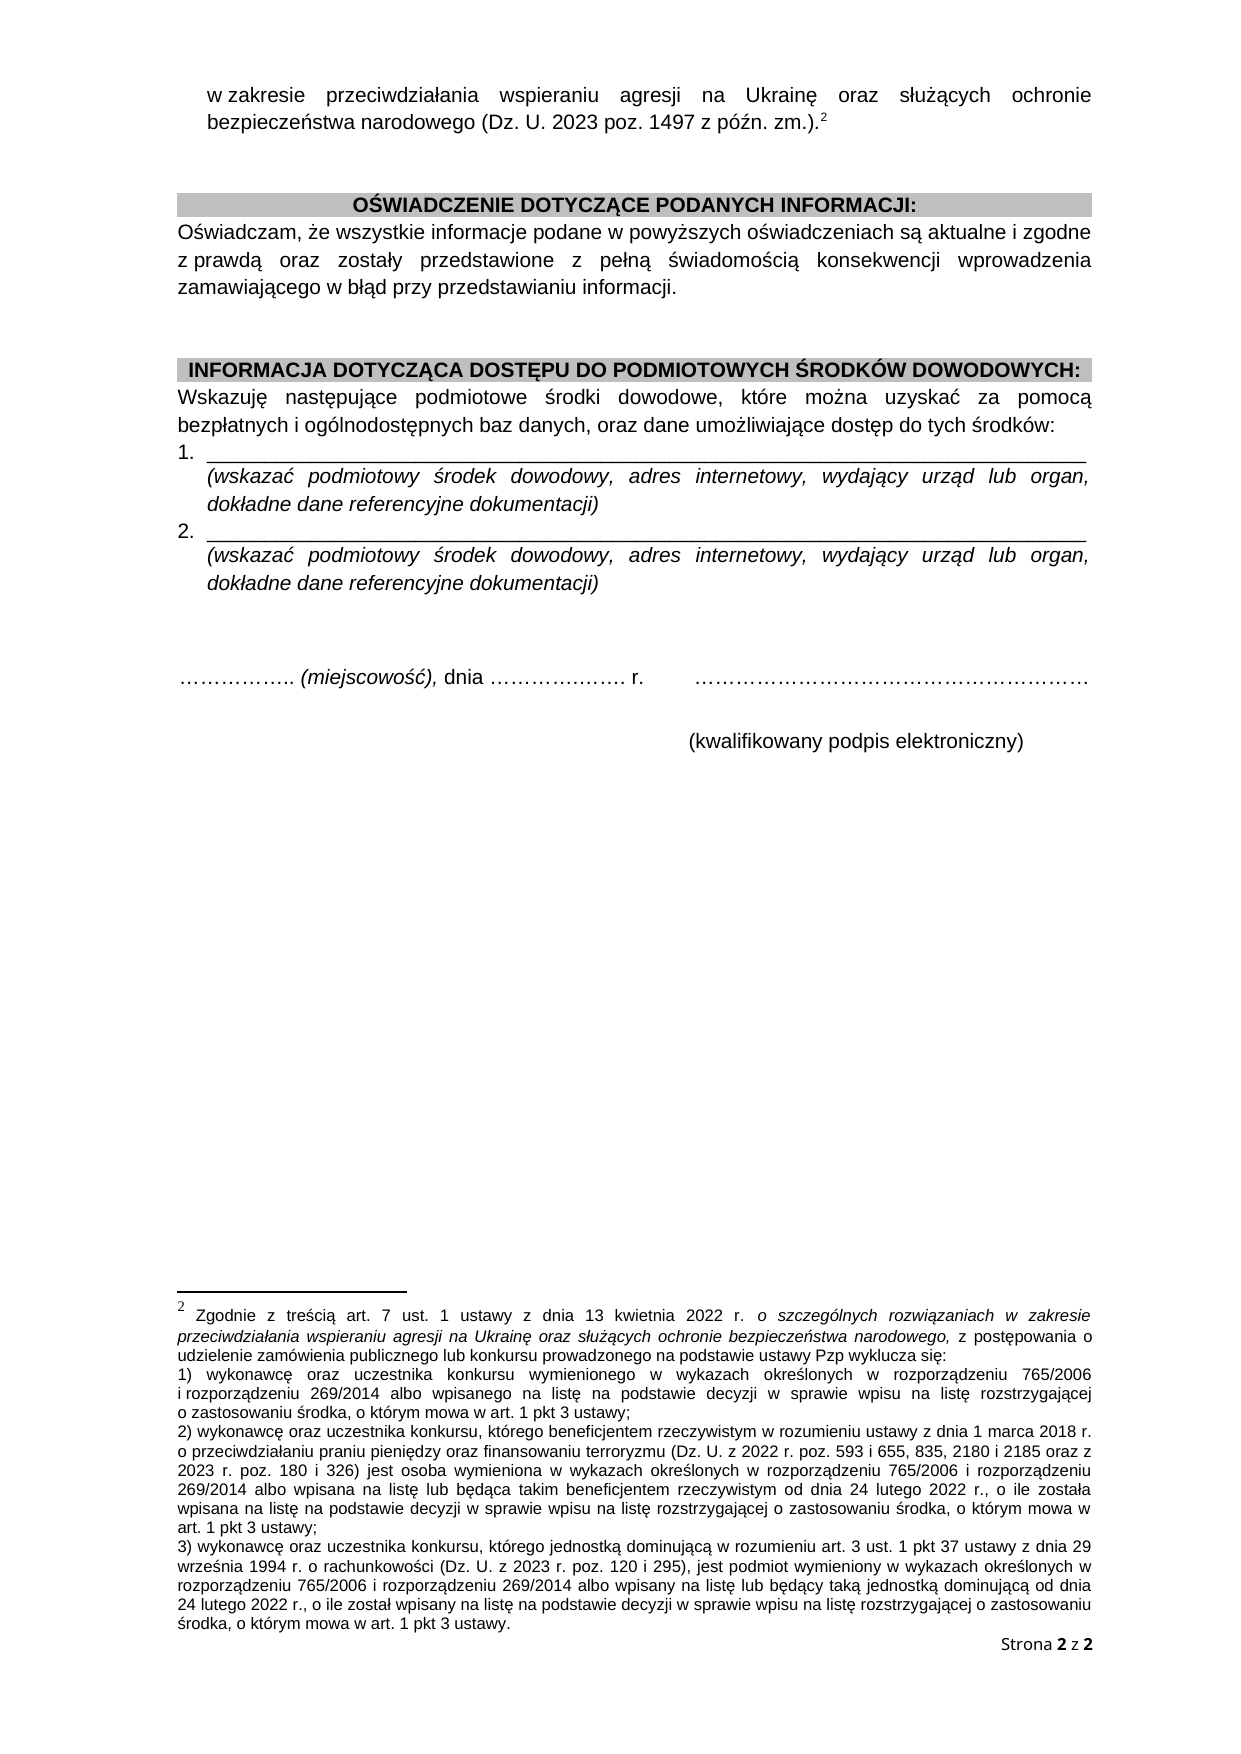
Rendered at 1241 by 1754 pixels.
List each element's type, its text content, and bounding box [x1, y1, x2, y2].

text Oświadczam, że wszystkie informacje podane w powyższych oświadczeniach są aktualne i zgodne z prawdą oraz zostały przedstawione z pełną świadomością konsekwencji wprowadzenia zamawiającego w błąd przy przedstawianiu informacji. [177, 220, 1092, 299]
text (kwalifikowany podpis elektroniczny) [546, 701, 1092, 753]
text …………….. (miejscowość), dnia ………….……. r. ………………………………………………… [177, 665, 1092, 689]
text Wskazuję następujące podmiotowe środki dowodowe, które można uzyskać za pomocą bezpłatnych i ogólnodostępnych baz danych, oraz dane umożliwiające dostęp do tych środków: [177, 385, 1092, 437]
text OŚWIADCZENIE DOTYCZĄCE PODANYCH INFORMACJI: [177, 193, 1092, 217]
text INFORMACJA DOTYCZĄCA DOSTĘPU DO PODMIOTOWYCH ŚRODKÓW DOWODOWYCH: [177, 358, 1092, 382]
text (wskazać podmiotowy środek dowodowy, adres internetowy, wydający urząd lub organ, dokładne dane referencyjne dokumentacji) [207, 543, 1092, 594]
list ____________________________________________________________________________ [177, 519, 1092, 543]
text (wskazać podmiotowy środek dowodowy, adres internetowy, wydający urząd lub organ, dokładne dane referencyjne dokumentacji) [207, 464, 1092, 516]
list ____________________________________________________________________________ [177, 440, 1092, 464]
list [177, 83, 1092, 134]
